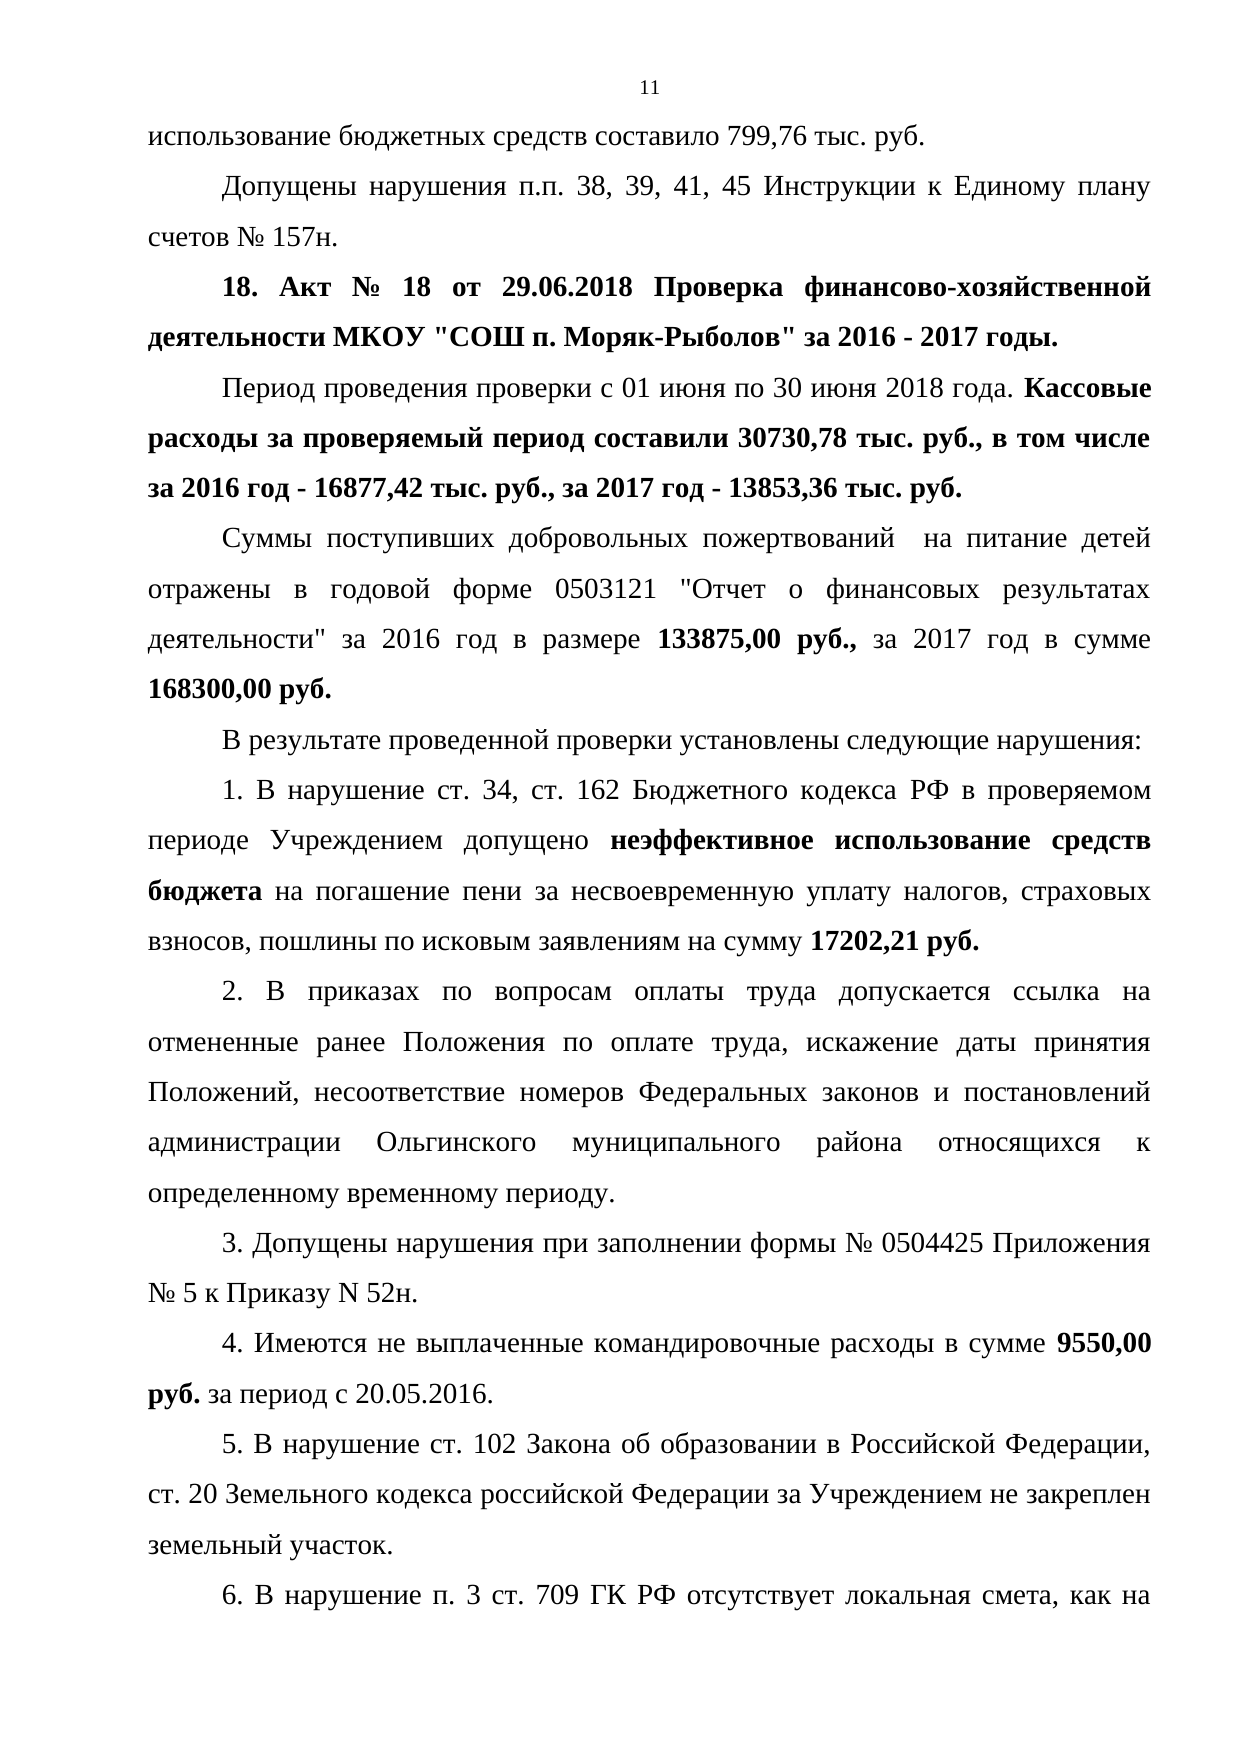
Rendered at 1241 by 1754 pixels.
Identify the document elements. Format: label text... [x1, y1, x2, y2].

text 5. В нарушение ст. 102 Закона об образовании в Российской Федерации, ст. 20 Земельного кодекса российской Федерации за Учреждением не закреплен земельный участок. [148, 1426, 1152, 1560]
text 3. Допущены нарушения при заполнении формы № 0504425 Приложения № 5 к Приказу N 52н. [148, 1225, 1152, 1309]
text Допущены нарушения п.п. 38, 39, 41, 45 Инструкции к Единому плану счетов № 157н. [148, 168, 1152, 252]
text 4. Имеются не выплаченные командировочные расходы в сумме 9550,00 руб. за период с 20.05.2016. [148, 1326, 1152, 1409]
text Период проведения проверки с 01 июня по 30 июня 2018 года. Кассовые расходы за проверяемый период составили 30730,78 тыс. руб., в том числе за 2016 год - 16877,42 тыс. руб., за 2017 год - 13853,36 тыс. руб. [148, 370, 1152, 504]
text В результате проведенной проверки установлены следующие нарушения: [148, 722, 1152, 755]
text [148, 118, 1152, 152]
text 18. Акт № 18 от 29.06.2018 Проверка финансово-хозяйственной деятельности МКОУ "СОШ п. Моряк-Рыболов" за 2016 - 2017 годы. [148, 269, 1152, 353]
text 1. В нарушение ст. 34, ст. 162 Бюджетного кодекса РФ в проверяемом периоде Учреждением допущено неэффективное использование средств бюджета на погашение пени за несвоевременную уплату налогов, страховых взносов, пошлины по исковым заявлениям на сумму 17202,21 руб. [148, 772, 1152, 957]
text 2. В приказах по вопросам оплаты труда допускается ссылка на отмененные ранее Положения по оплате труда, искажение даты принятия Положений, несоответствие номеров Федеральных законов и постановлений администрации Ольгинского муниципального района относящихся к определенному временному периоду. [148, 973, 1152, 1208]
text Суммы поступивших добровольных пожертвований на питание детей отражены в годовой форме 0503121 "Отчет о финансовых результатах деятельности" за 2016 год в размере 133875,00 руб., за 2017 год в сумме 168300,00 руб. [148, 521, 1152, 705]
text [148, 1577, 1152, 1611]
